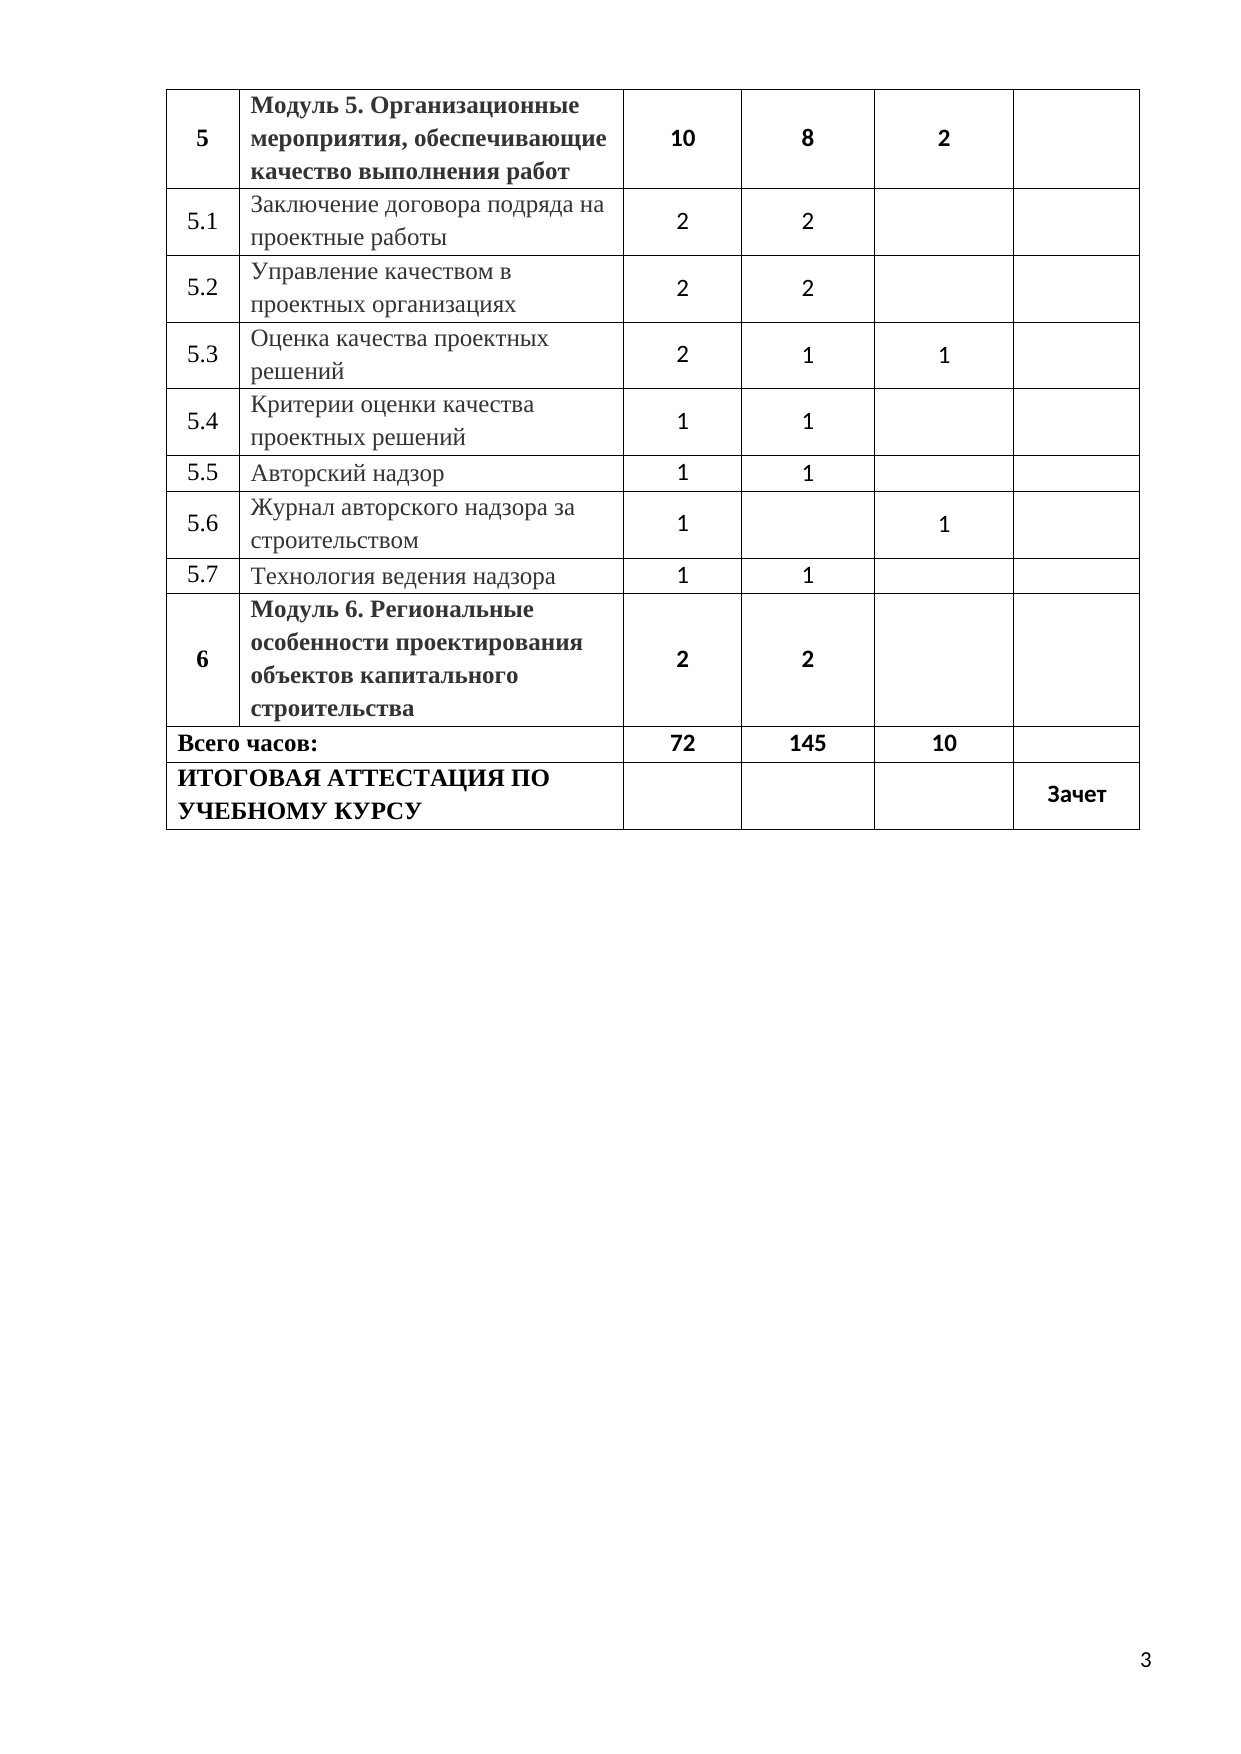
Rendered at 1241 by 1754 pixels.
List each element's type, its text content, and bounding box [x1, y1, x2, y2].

table_cell [1014, 492, 1139, 557]
table_cell Заключение договора подряда на проектные работы [240, 189, 623, 255]
table_cell 1 [624, 559, 741, 593]
table_cell Оценка качества проектных решений [240, 323, 623, 388]
table_cell [1014, 727, 1139, 762]
table_cell Критерии оценки качества проектных решений [240, 389, 623, 455]
table_cell 5.5 [167, 456, 239, 491]
table_cell 2 [875, 90, 1013, 188]
table_cell 1 [624, 492, 741, 557]
table_cell [1014, 559, 1139, 593]
table_cell 5.7 [167, 559, 239, 593]
table_cell ИТОГОВАЯ АТТЕСТАЦИЯ ПО УЧЕБНОМУ КУРСУ [167, 763, 623, 828]
table_cell Технология ведения надзора [240, 559, 623, 593]
table_cell 1 [742, 323, 874, 388]
table_cell Управление качеством в проектных организациях [240, 256, 623, 322]
table_cell 2 [624, 189, 741, 255]
table_cell 5.1 [167, 189, 239, 255]
table_cell [1014, 90, 1139, 188]
table_cell 6 [167, 594, 239, 726]
table_cell Всего часов: [167, 727, 623, 762]
table_cell [1014, 189, 1139, 255]
table_cell 62 [742, 727, 874, 762]
table_cell [875, 559, 1013, 593]
table_cell 2 [742, 256, 874, 322]
table_cell 2 [624, 323, 741, 388]
table_cell [875, 594, 1013, 726]
table_cell 1 [742, 389, 874, 455]
table_cell 1 [875, 492, 1013, 557]
table_cell [875, 256, 1013, 322]
table_cell Зачет [1014, 763, 1139, 828]
table_cell [624, 763, 741, 828]
table_cell 1 [742, 456, 874, 491]
table_cell 1 [624, 389, 741, 455]
table_cell [742, 492, 874, 557]
table_cell [1014, 456, 1139, 491]
table_cell Авторский надзор [240, 456, 623, 491]
table_cell [1014, 594, 1139, 726]
table_cell 5.3 [167, 323, 239, 388]
table_cell 1 [624, 456, 741, 491]
table_cell 8 [742, 90, 874, 188]
table_cell [875, 763, 1013, 828]
table_cell 1 [875, 323, 1013, 388]
table_cell 5 [167, 90, 239, 188]
table_cell 5.6 [167, 492, 239, 557]
table_cell 2 [742, 594, 874, 726]
table_cell 1 [742, 559, 874, 593]
table_cell [742, 763, 874, 828]
table_cell [875, 189, 1013, 255]
table_cell 2 [742, 189, 874, 255]
table_cell 10 [624, 90, 741, 188]
table_cell [1014, 256, 1139, 322]
table_cell Модуль 6. Региональные особенности проектирования объектов капитального строительства [240, 594, 623, 726]
table_cell 5.4 [167, 389, 239, 455]
table_cell [875, 389, 1013, 455]
table_cell Модуль 5. Организационные мероприятия, обеспечивающие качество выполнения работ [240, 90, 623, 188]
table_cell [1014, 323, 1139, 388]
table_cell 72 [624, 727, 741, 762]
table_cell Журнал авторского надзора за строительством [240, 492, 623, 557]
table_cell [1014, 389, 1139, 455]
table_cell 2 [624, 256, 741, 322]
table_cell 2 [624, 594, 741, 726]
table_cell 5.2 [167, 256, 239, 322]
table_cell [875, 456, 1013, 491]
table_cell 10 [875, 727, 1013, 762]
